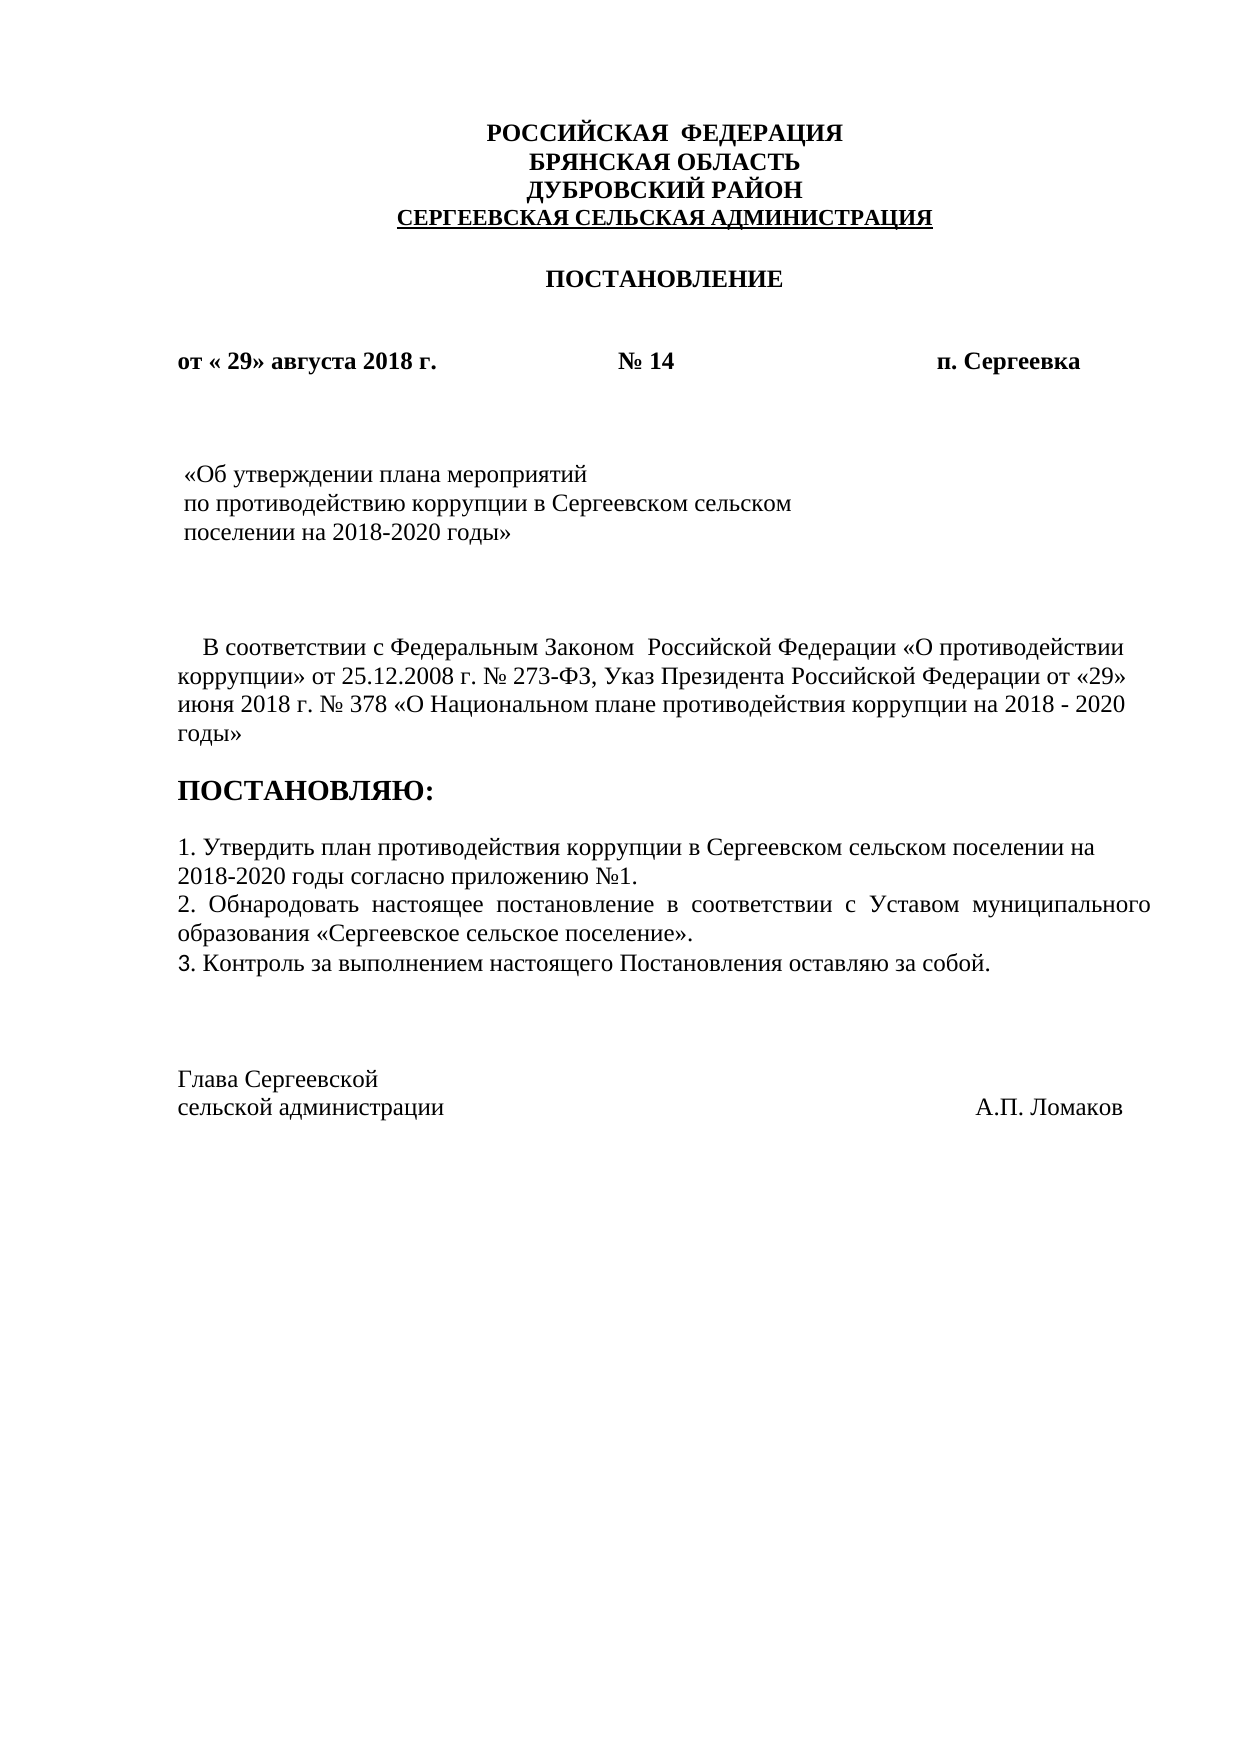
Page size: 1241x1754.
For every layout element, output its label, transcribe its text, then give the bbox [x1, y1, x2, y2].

text БРЯНСКАЯ ОБЛАСТЬ [177, 147, 1152, 176]
subtitle ПОСТАНОВЛЕНИЕ [177, 264, 1152, 292]
text РОССИЙСКАЯ ФЕДЕРАЦИЯ [177, 118, 1152, 147]
text В соответствии с Федеральным Законом Российской Федерации «О противодействии коррупции» от 25.12.2008 г. № 273-ФЗ, Указ Президента Российской Федерации от «29» июня 2018 г. № 378 «О Национальном плане противодействия коррупции на 2018 - 2020 годы» ПОСТАНОВЛЯЮ: [177, 632, 1152, 807]
text от « 29» августа 2018 г. № 14 п. Сергеевка [177, 346, 1152, 375]
text СЕРГЕЕВСКАЯ СЕЛЬСКАЯ АДМИНИСТРАЦИЯ [177, 204, 1152, 231]
text ДУБРОВСКИЙ РАЙОН [177, 176, 1152, 204]
text Глава Сергеевской [177, 1064, 1152, 1092]
list по противодействию коррупции в Сергеевском сельском [177, 488, 1152, 517]
text 3. Контроль за выполнением настоящего Постановления оставляю за собой. [177, 947, 1152, 977]
list поселении на 2018-2020 годы» [177, 517, 1152, 546]
text сельской администрации А.П. Ломаков [177, 1092, 1152, 1121]
text 1. Утвердить план противодействия коррупции в Сергеевском сельском поселении на 2018-2020 годы согласно приложению №1. [177, 832, 1152, 889]
text 2. Обнародовать настоящее постановление в соответствии с Уставом муниципального образования «Сергеевское сельское поселение». [177, 889, 1152, 947]
list «Об утверждении плана мероприятий [177, 459, 1152, 488]
